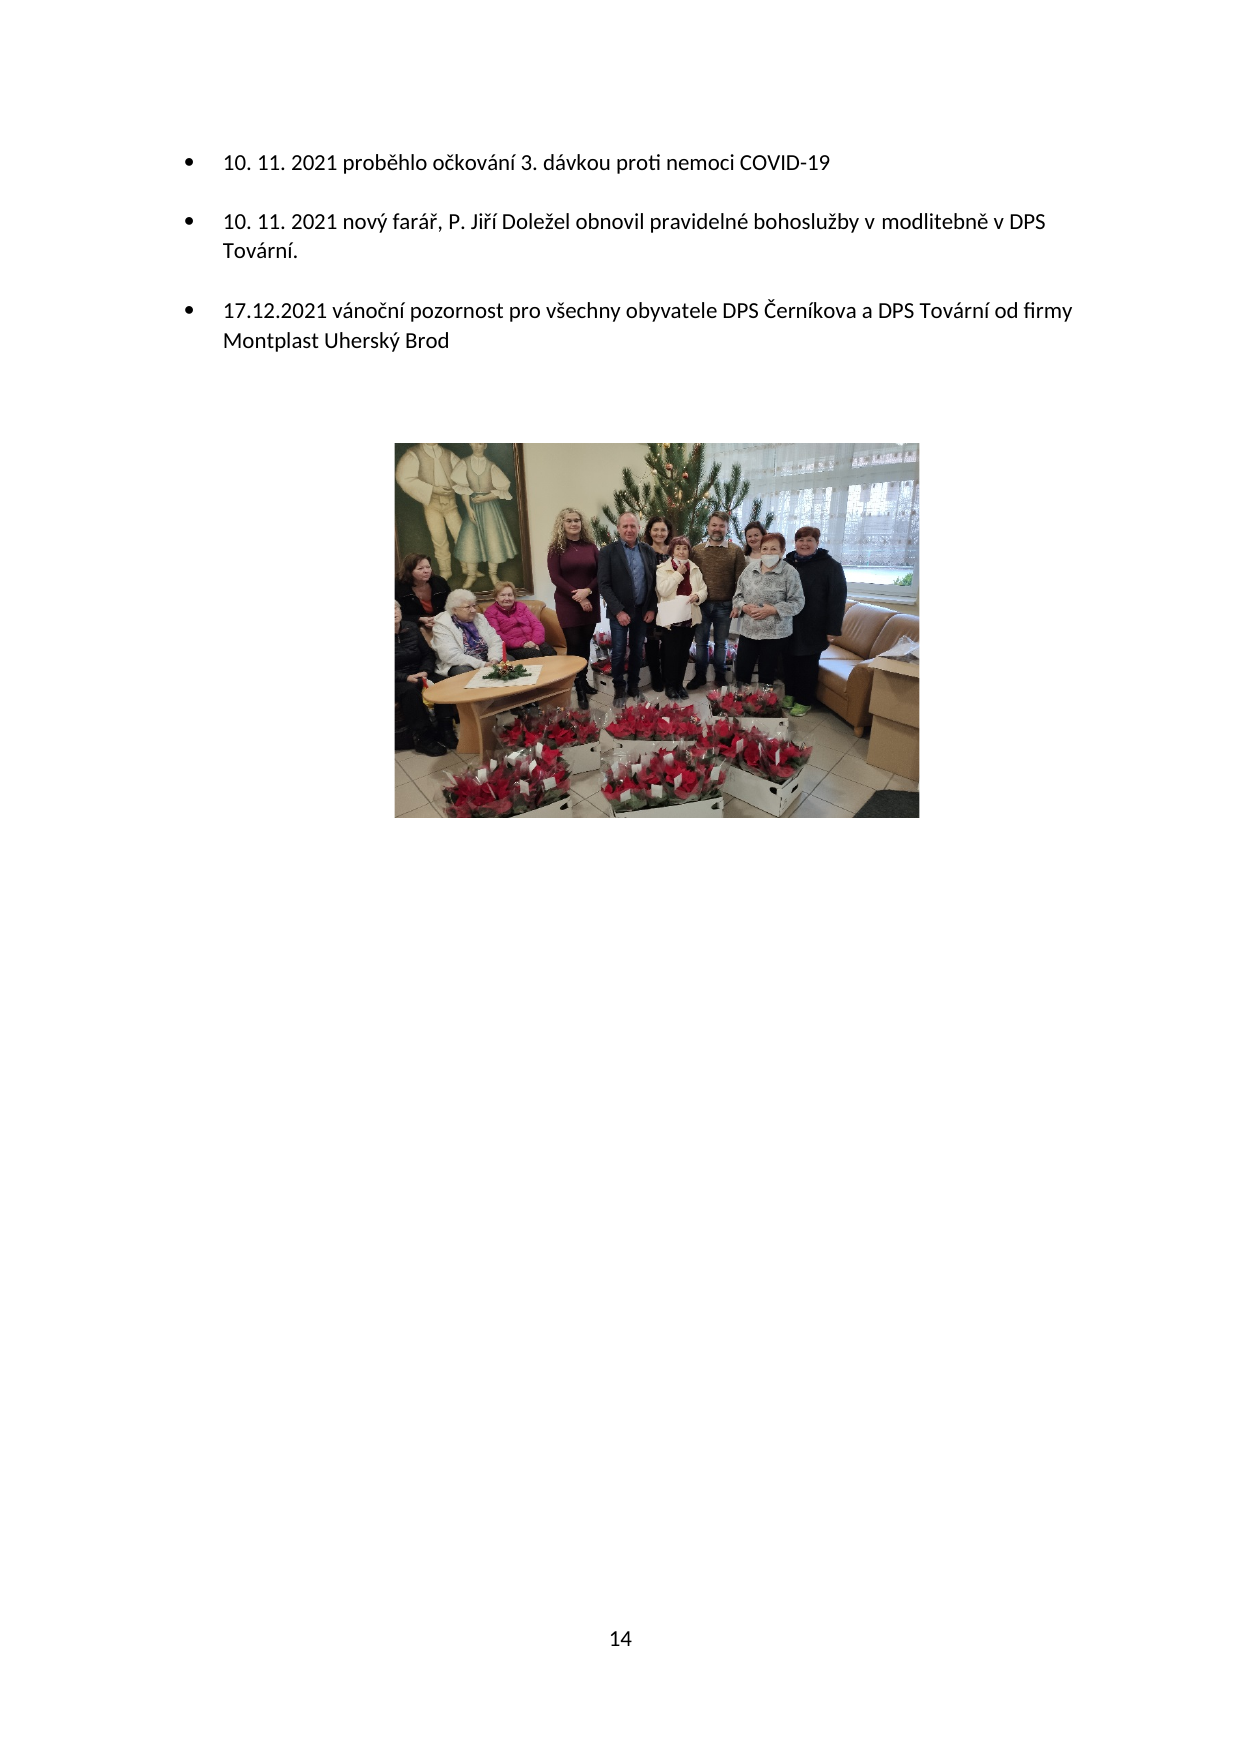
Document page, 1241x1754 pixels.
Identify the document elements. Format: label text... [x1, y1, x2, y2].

picture [394, 443, 920, 818]
list 17.12.2021 vánoční pozornost pro všechny obyvatele DPS Černíkova a DPS Tovární od firmy Montplast Uherský Brod [185, 296, 1093, 354]
list 10. 11. 2021 nový farář, P. Jiří Doležel obnovil pravidelné bohoslužby v modlitebně v DPS Tovární. [185, 207, 1093, 265]
list 10. 11. 2021 proběhlo očkování 3. dávkou proti nemoci COVID-19 [185, 148, 1093, 176]
